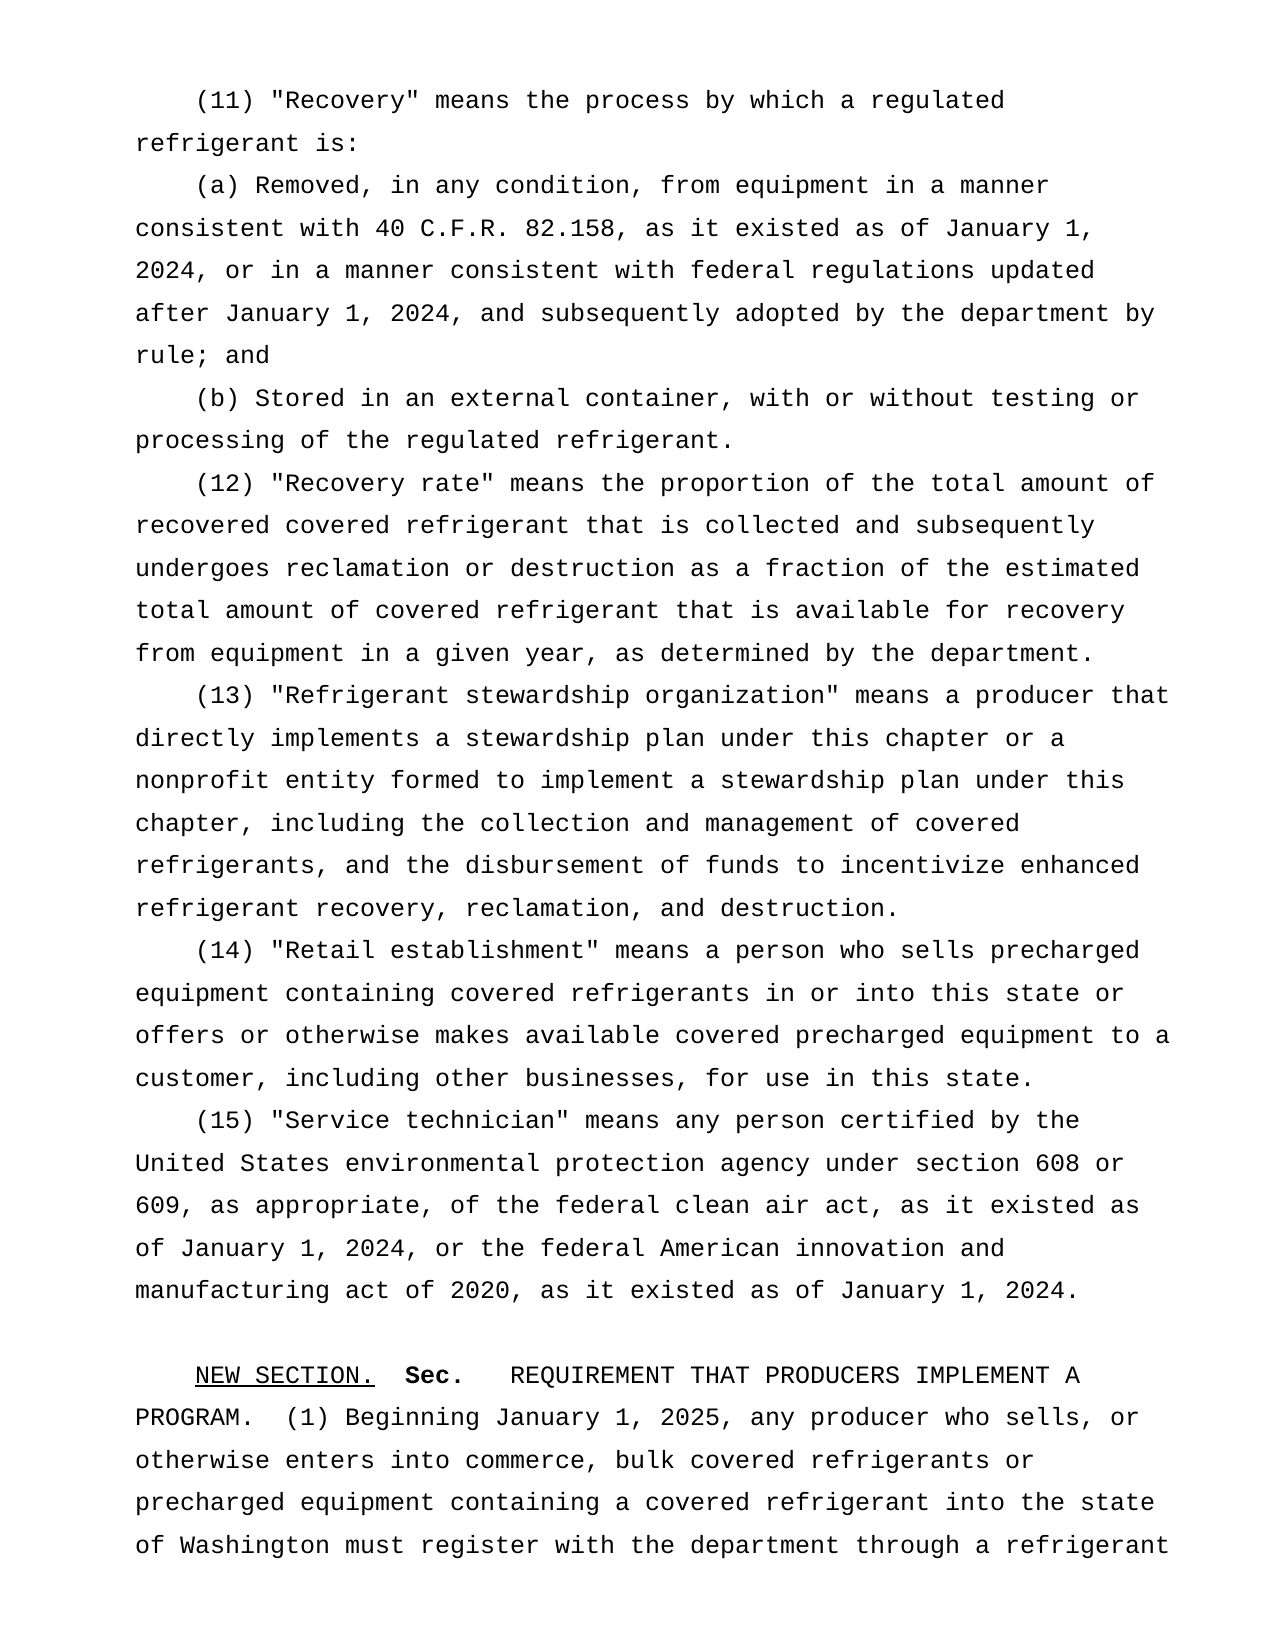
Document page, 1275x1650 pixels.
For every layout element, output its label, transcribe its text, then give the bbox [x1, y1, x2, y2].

text (12) "Recovery rate" means the proportion of the total amount of recovered covered refrigerant that is collected and subsequently undergoes reclamation or destruction as a fraction of the estimated total amount of covered refrigerant that is available for recovery from equipment in a given year, as determined by the department. [135, 457, 1170, 670]
text (11) "Recovery" means the process by which a regulated refrigerant is: [135, 75, 1170, 160]
text (14) "Retail establishment" means a person who sells precharged equipment containing covered refrigerants in or into this state or offers or otherwise makes available covered precharged equipment to a customer, including other businesses, for use in this state. [135, 925, 1170, 1095]
text (13) "Refrigerant stewardship organization" means a producer that directly implements a stewardship plan under this chapter or a nonprofit entity formed to implement a stewardship plan under this chapter, including the collection and management of covered refrigerants, and the disbursement of funds to incentivize enhanced refrigerant recovery, reclamation, and destruction. [135, 670, 1170, 925]
text (a) Removed, in any condition, from equipment in a manner consistent with 40 C.F.R. 82.158, as it existed as of January 1, 2024, or in a manner consistent with federal regulations updated after January 1, 2024, and subsequently adopted by the department by rule; and [135, 160, 1170, 372]
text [135, 1349, 1170, 1562]
text (b) Stored in an external container, with or without testing or processing of the regulated refrigerant. [135, 372, 1170, 457]
text (15) "Service technician" means any person certified by the United States environmental protection agency under section 608 or 609, as appropriate, of the federal clean air act, as it existed as of January 1, 2024, or the federal American innovation and manufacturing act of 2020, as it existed as of January 1, 2024. [135, 1095, 1170, 1307]
